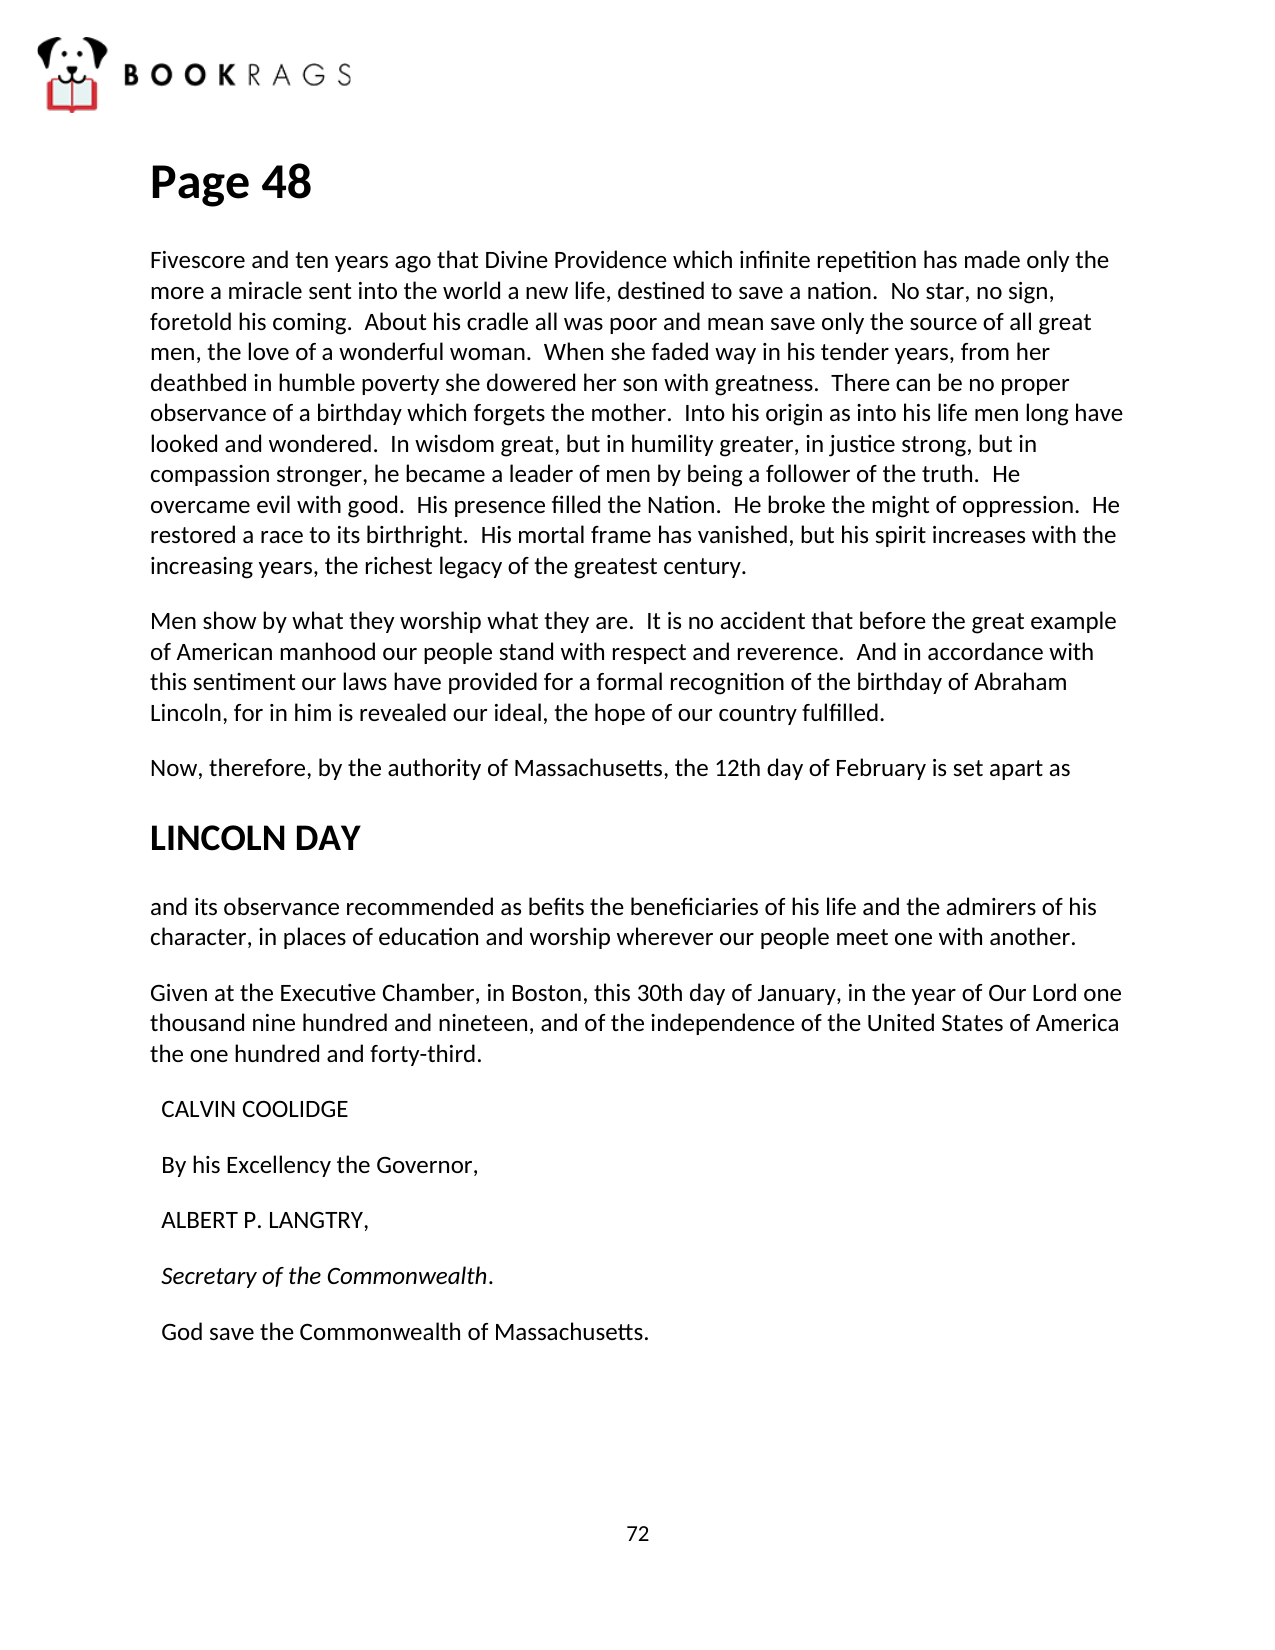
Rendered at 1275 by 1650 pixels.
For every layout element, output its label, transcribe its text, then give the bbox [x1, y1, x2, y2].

text LINCOLN DAY [150, 814, 1125, 860]
text Secretary of the Commonwealth. [150, 1260, 1125, 1291]
text ALBERT P. LANGTRY, [150, 1205, 1125, 1235]
text Now, therefore, by the authority of Massachusetts, the 12th day of February is set apart as [150, 752, 1125, 783]
text By his Excellency the Governor, [150, 1149, 1125, 1180]
text Page 48 [150, 150, 1125, 211]
text CALVIN COOLIDGE [150, 1094, 1125, 1124]
text and its observance recommended as befits the beneficiaries of his life and the admirers of his character, in places of education and worship wherever our people meet one with another. [150, 891, 1125, 952]
text Fivescore and ten years ago that Divine Providence which infinite repetition has made only the more a miracle sent into the world a new life, destined to save a nation. No star, no sign, foretold his coming. About his cradle all was poor and mean save only the source of all great men, the love of a wonderful woman. When she faded way in his tender years, from her deathbed in humble poverty she dowered her son with greatness. There can be no proper observance of a birthday which forgets the mother. Into his origin as into his life men long have looked and wondered. In wisdom great, but in humility greater, in justice strong, but in compassion stronger, he became a leader of men by being a follower of the truth. He overcame evil with good. His presence filled the Nation. He broke the might of oppression. He restored a race to its birthright. His mortal frame has vanished, but his spirit increases with the increasing years, the richest legacy of the greatest century. [150, 244, 1125, 580]
text Given at the Executive Chamber, in Boston, this 30th day of January, in the year of Our Lord one thousand nine hundred and nineteen, and of the independence of the United States of America the one hundred and forty-third. [150, 977, 1125, 1069]
picture [37, 37, 351, 113]
text God save the Commonwealth of Massachusetts. [150, 1316, 1125, 1346]
text Men show by what they worship what they are. It is no accident that before the great example of American manhood our people stand with respect and reverence. And in accordance with this sentiment our laws have provided for a formal recognition of the birthday of Abraham Lincoln, for in him is revealed our ideal, the hope of our country fulfilled. [150, 605, 1125, 727]
